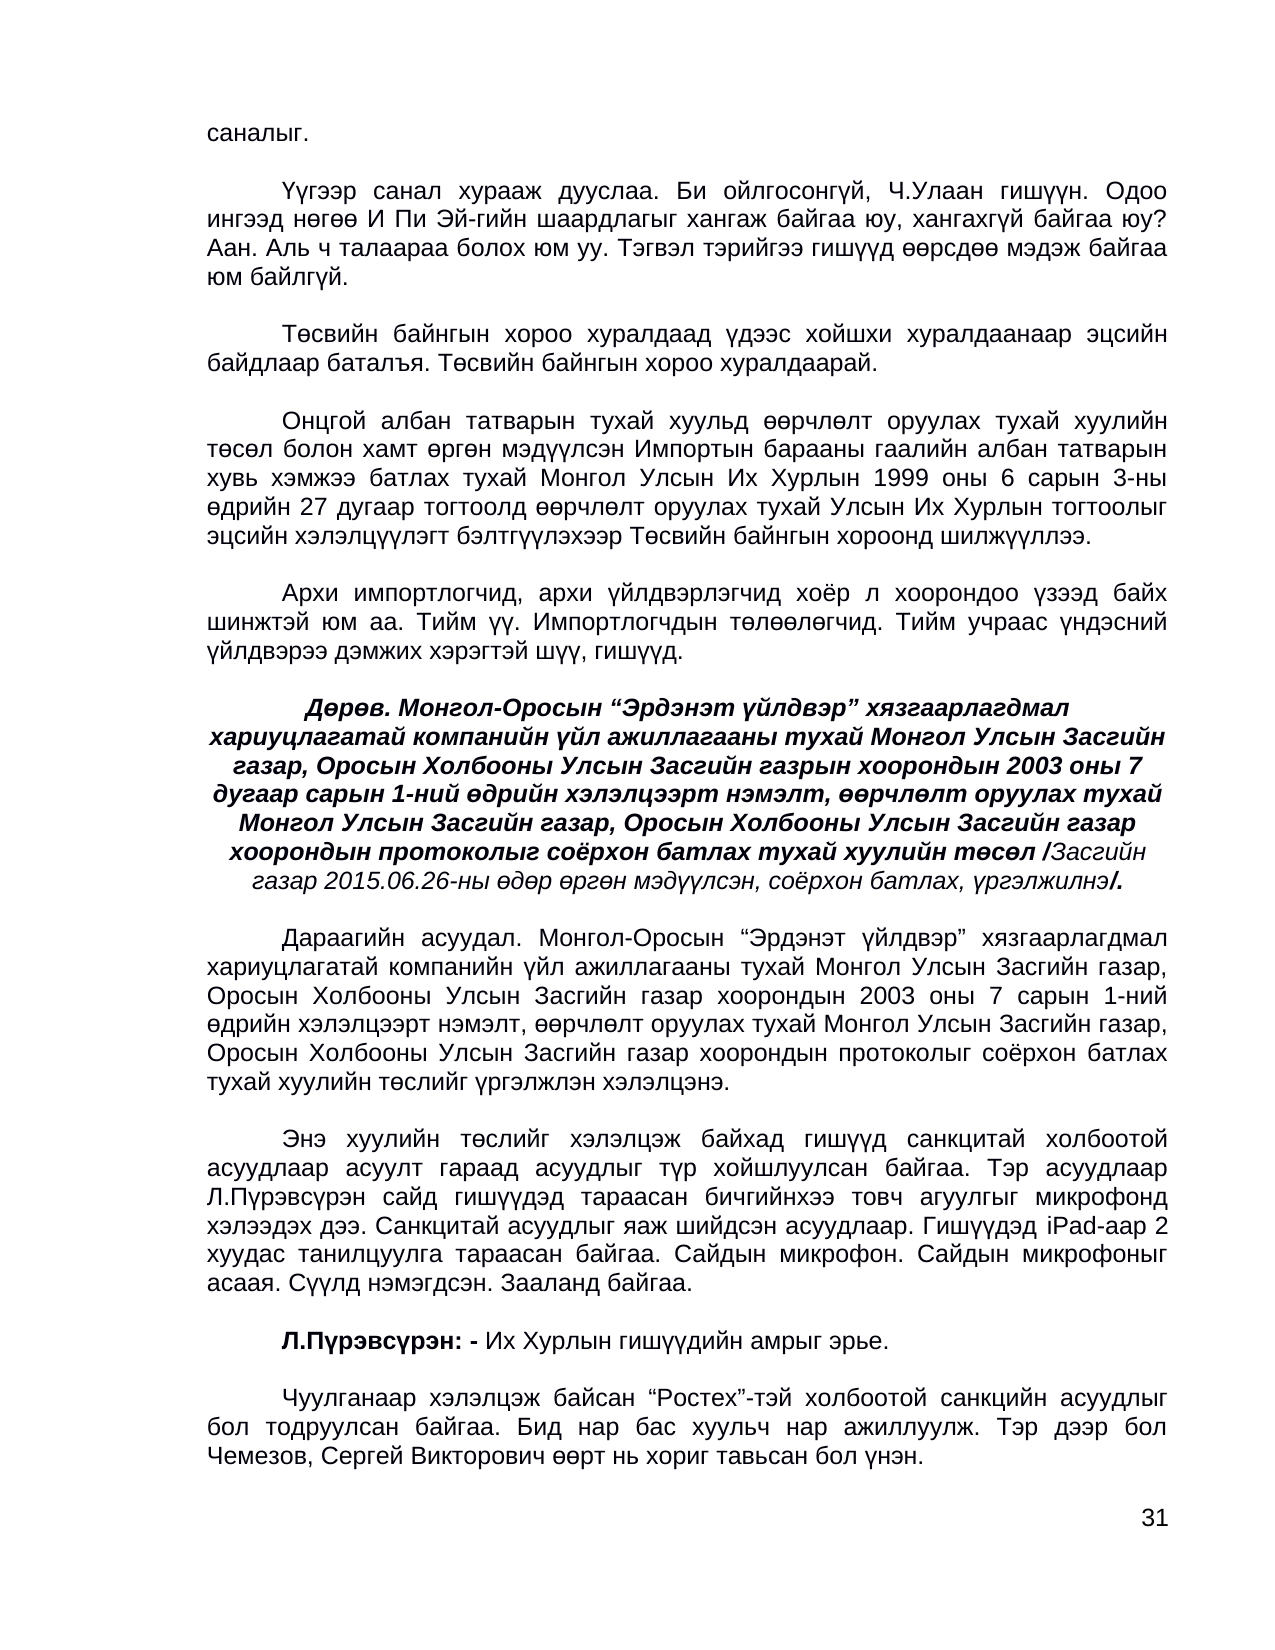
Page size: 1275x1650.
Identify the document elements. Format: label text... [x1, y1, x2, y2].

text Л.Пүрэвсүрэн: - Их Хурлын гишүүдийн амрыг эрье. [207, 1326, 1169, 1354]
text Онцгой албан татварын тухай хуульд өөрчлөлт оруулах тухай хуулийн төсөл болон хамт өргөн мэдүүлсэн Импортын барааны гаалийн албан татварын хувь хэмжээ батлах тухай Монгол Улсын Их Хурлын 1999 оны 6 сарын 3-ны өдрийн 27 дугаар тогтоолд өөрчлөлт оруулах тухай Улсын Их Хурлын тогтоолыг эцсийн хэлэлцүүлэгт бэлтгүүлэхээр Төсвийн байнгын хороонд шилжүүллээ. [207, 406, 1169, 549]
text Дараагийн асуудал. Монгол-Оросын “Эрдэнэт үйлдвэр” хязгаарлагдмал хариуцлагатай компанийн үйл ажиллагааны тухай Монгол Улсын Засгийн газар, Оросын Холбооны Улсын Засгийн газар хоорондын 2003 оны 7 сарын 1-ний өдрийн хэлэлцээрт нэмэлт, өөрчлөлт оруулах тухай Монгол Улсын Засгийн газар, Оросын Холбооны Улсын Засгийн газар хоорондын протоколыг соёрхон батлах тухай хуулийн төслийг үргэлжлэн хэлэлцэнэ. [207, 923, 1169, 1096]
text Чуулганаар хэлэлцэж байсан “Ростех”-тэй холбоотой санкцийн асуудлыг бол тодруулсан байгаа. Бид нар бас хуульч нар ажиллуулж. Тэр дээр бол Чемезов, Сергей Викторович өөрт нь хориг тавьсан бол үнэн. [207, 1383, 1169, 1469]
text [207, 118, 1169, 147]
text Үүгээр санал хурааж дууслаа. Би ойлгосонгүй, Ч.Улаан гишүүн. Одоо ингээд нөгөө И Пи Эй-гийн шаардлагыг хангаж байгаа юу, хангахгүй байгаа юу? Аан. Аль ч талаараа болох юм уу. Тэгвэл тэрийгээ гишүүд өөрсдөө мэдэж байгаа юм байлгүй. [207, 176, 1169, 291]
text Архи импортлогчид, архи үйлдвэрлэгчид хоёр л хоорондоо үзээд байх шинжтэй юм аа. Тийм үү. Импортлогчдын төлөөлөгчид. Тийм учраас үндэсний үйлдвэрээ дэмжих хэрэгтэй шүү, гишүүд. [207, 578, 1169, 664]
text Энэ хуулийн төслийг хэлэлцэж байхад гишүүд санкцитай холбоотой асуудлаар асуулт гараад асуудлыг түр хойшлуулсан байгаа. Тэр асуудлаар Л.Пүрэвсүрэн сайд гишүүдэд тараасан бичгийнхээ товч агуулгыг микрофонд хэлээдэх дээ. Санкцитай асуудлыг яаж шийдсэн асуудлаар. Гишүүдэд iPad-аар 2 хуудас танилцуулга тараасан байгаа. Сайдын микрофон. Сайдын микрофоныг асаая. Сүүлд нэмэгдсэн. Зааланд байгаа. [207, 1124, 1169, 1297]
text Дөрөв. Монгол-Оросын “Эрдэнэт үйлдвэр” хязгаарлагдмал хариуцлагатай компанийн үйл ажиллагааны тухай Монгол Улсын Засгийн газар, Оросын Холбооны Улсын Засгийн газрын хоорондын 2003 оны 7 дугаар сарын 1-ний өдрийн хэлэлцээрт нэмэлт, өөрчлөлт оруулах тухай Монгол Улсын Засгийн газар, Оросын Холбооны Улсын Засгийн газар хоорондын протоколыг соёрхон батлах тухай хуулийн төсөл /Засгийн газар 2015.06.26-ны өдөр өргөн мэдүүлсэн, соёрхон батлах, үргэлжилнэ/. [207, 693, 1169, 894]
text Төсвийн байнгын хороо хуралдаад үдээс хойшхи хуралдаанаар эцсийн байдлаар баталъя. Төсвийн байнгын хороо хуралдаарай. [207, 319, 1169, 377]
